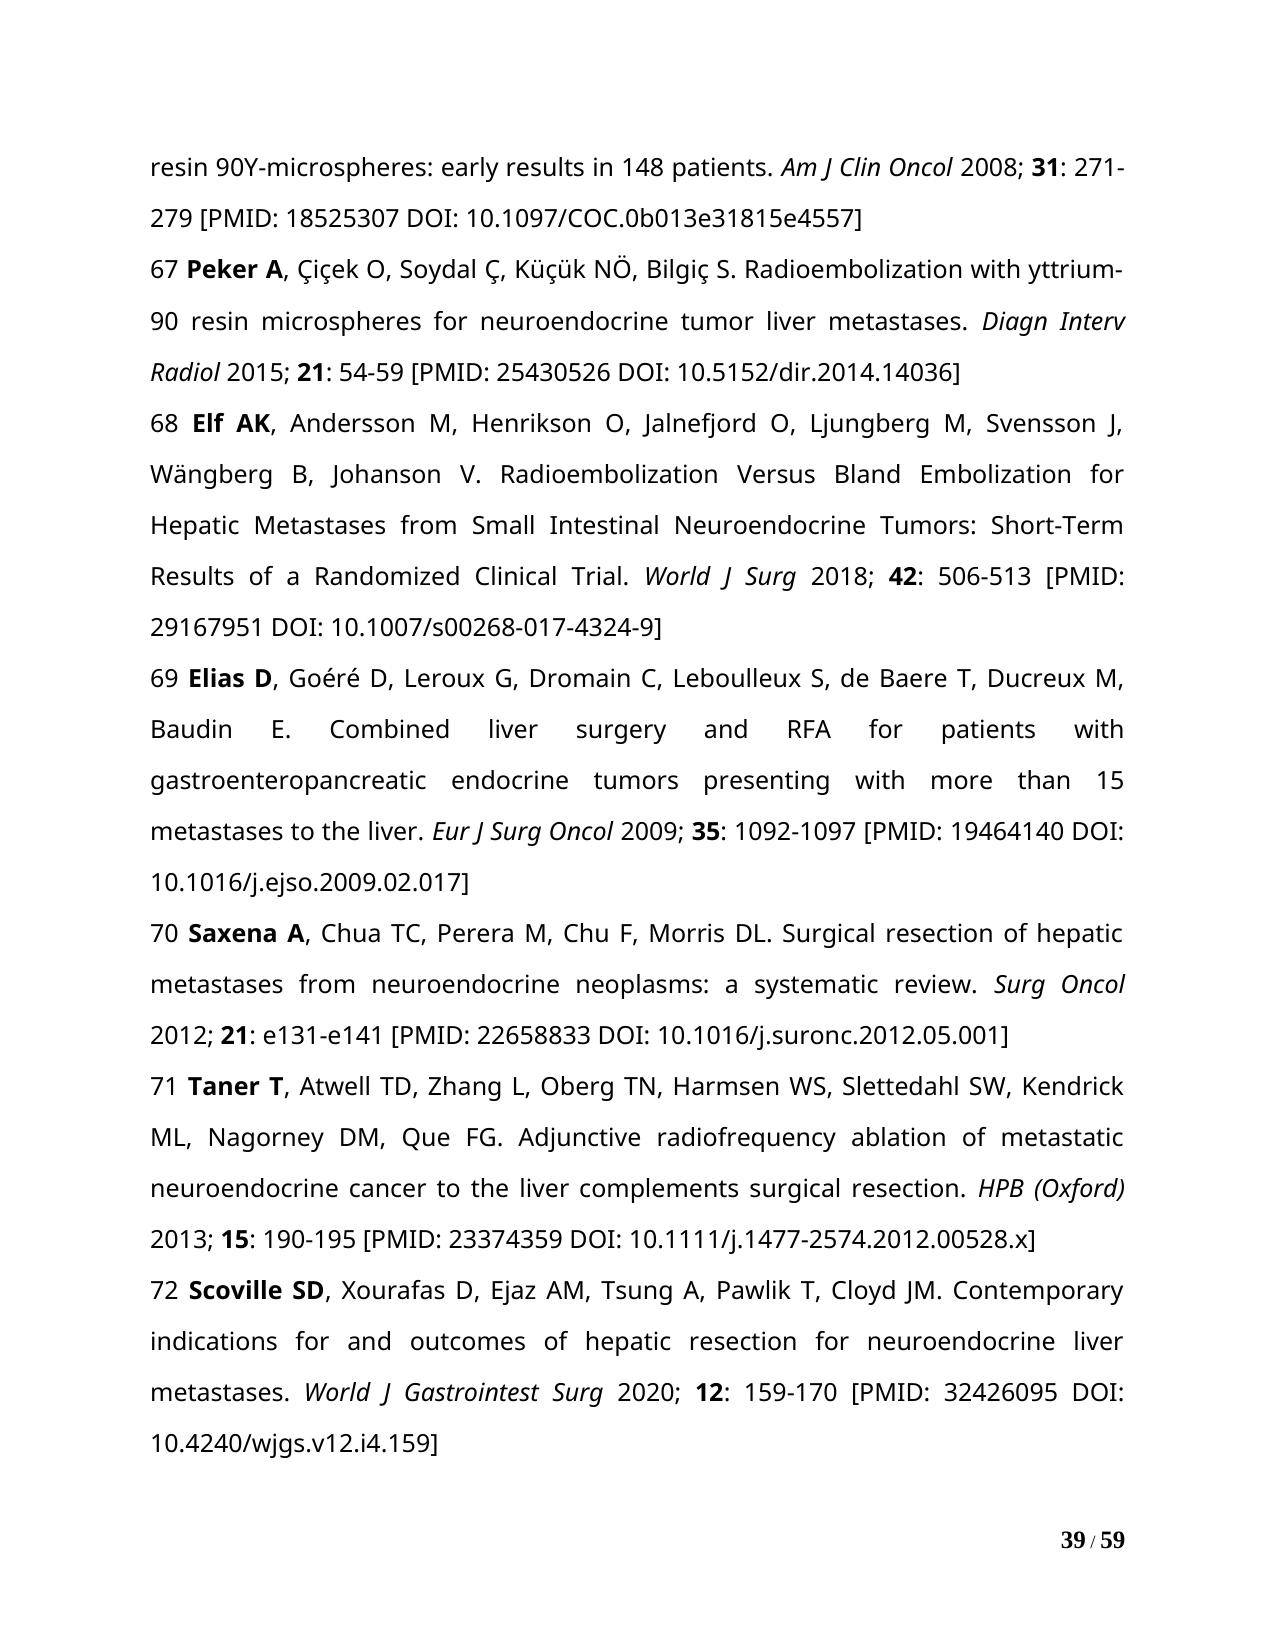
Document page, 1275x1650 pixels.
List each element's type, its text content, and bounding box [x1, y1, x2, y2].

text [150, 150, 1125, 235]
text 68 Elf AK, Andersson M, Henrikson O, Jalnefjord O, Ljungberg M, Svensson J, Wängberg B, Johanson V. Radioembolization Versus Bland Embolization for Hepatic Metastases from Small Intestinal Neuroendocrine Tumors: Short-Term Results of a Randomized Clinical Trial. World J Surg 2018; 42: 506-513 [PMID: 29167951 DOI: 10.1007/s00268-017-4324-9] [150, 405, 1125, 643]
text 72 Scoville SD, Xourafas D, Ejaz AM, Tsung A, Pawlik T, Cloyd JM. Contemporary indications for and outcomes of hepatic resection for neuroendocrine liver metastases. World J Gastrointest Surg 2020; 12: 159-170 [PMID: 32426095 DOI: 10.4240/wjgs.v12.i4.159] [150, 1273, 1125, 1460]
text 71 Taner T, Atwell TD, Zhang L, Oberg TN, Harmsen WS, Slettedahl SW, Kendrick ML, Nagorney DM, Que FG. Adjunctive radiofrequency ablation of metastatic neuroendocrine cancer to the liver complements surgical resection. HPB (Oxford) 2013; 15: 190-195 [PMID: 23374359 DOI: 10.1111/j.1477-2574.2012.00528.x] [150, 1069, 1125, 1256]
text 69 Elias D, Goéré D, Leroux G, Dromain C, Leboulleux S, de Baere T, Ducreux M, Baudin E. Combined liver surgery and RFA for patients with gastroenteropancreatic endocrine tumors presenting with more than 15 metastases to the liver. Eur J Surg Oncol 2009; 35: 1092-1097 [PMID: 19464140 DOI: 10.1016/j.ejso.2009.02.017] [150, 660, 1125, 899]
text 67 Peker A, Çiçek O, Soydal Ç, Küçük NÖ, Bilgiç S. Radioembolization with yttrium-90 resin microspheres for neuroendocrine tumor liver metastases. Diagn Interv Radiol 2015; 21: 54-59 [PMID: 25430526 DOI: 10.5152/dir.2014.14036] [150, 252, 1125, 388]
text 70 Saxena A, Chua TC, Perera M, Chu F, Morris DL. Surgical resection of hepatic metastases from neuroendocrine neoplasms: a systematic review. Surg Oncol 2012; 21: e131-e141 [PMID: 22658833 DOI: 10.1016/j.suronc.2012.05.001] [150, 916, 1125, 1052]
